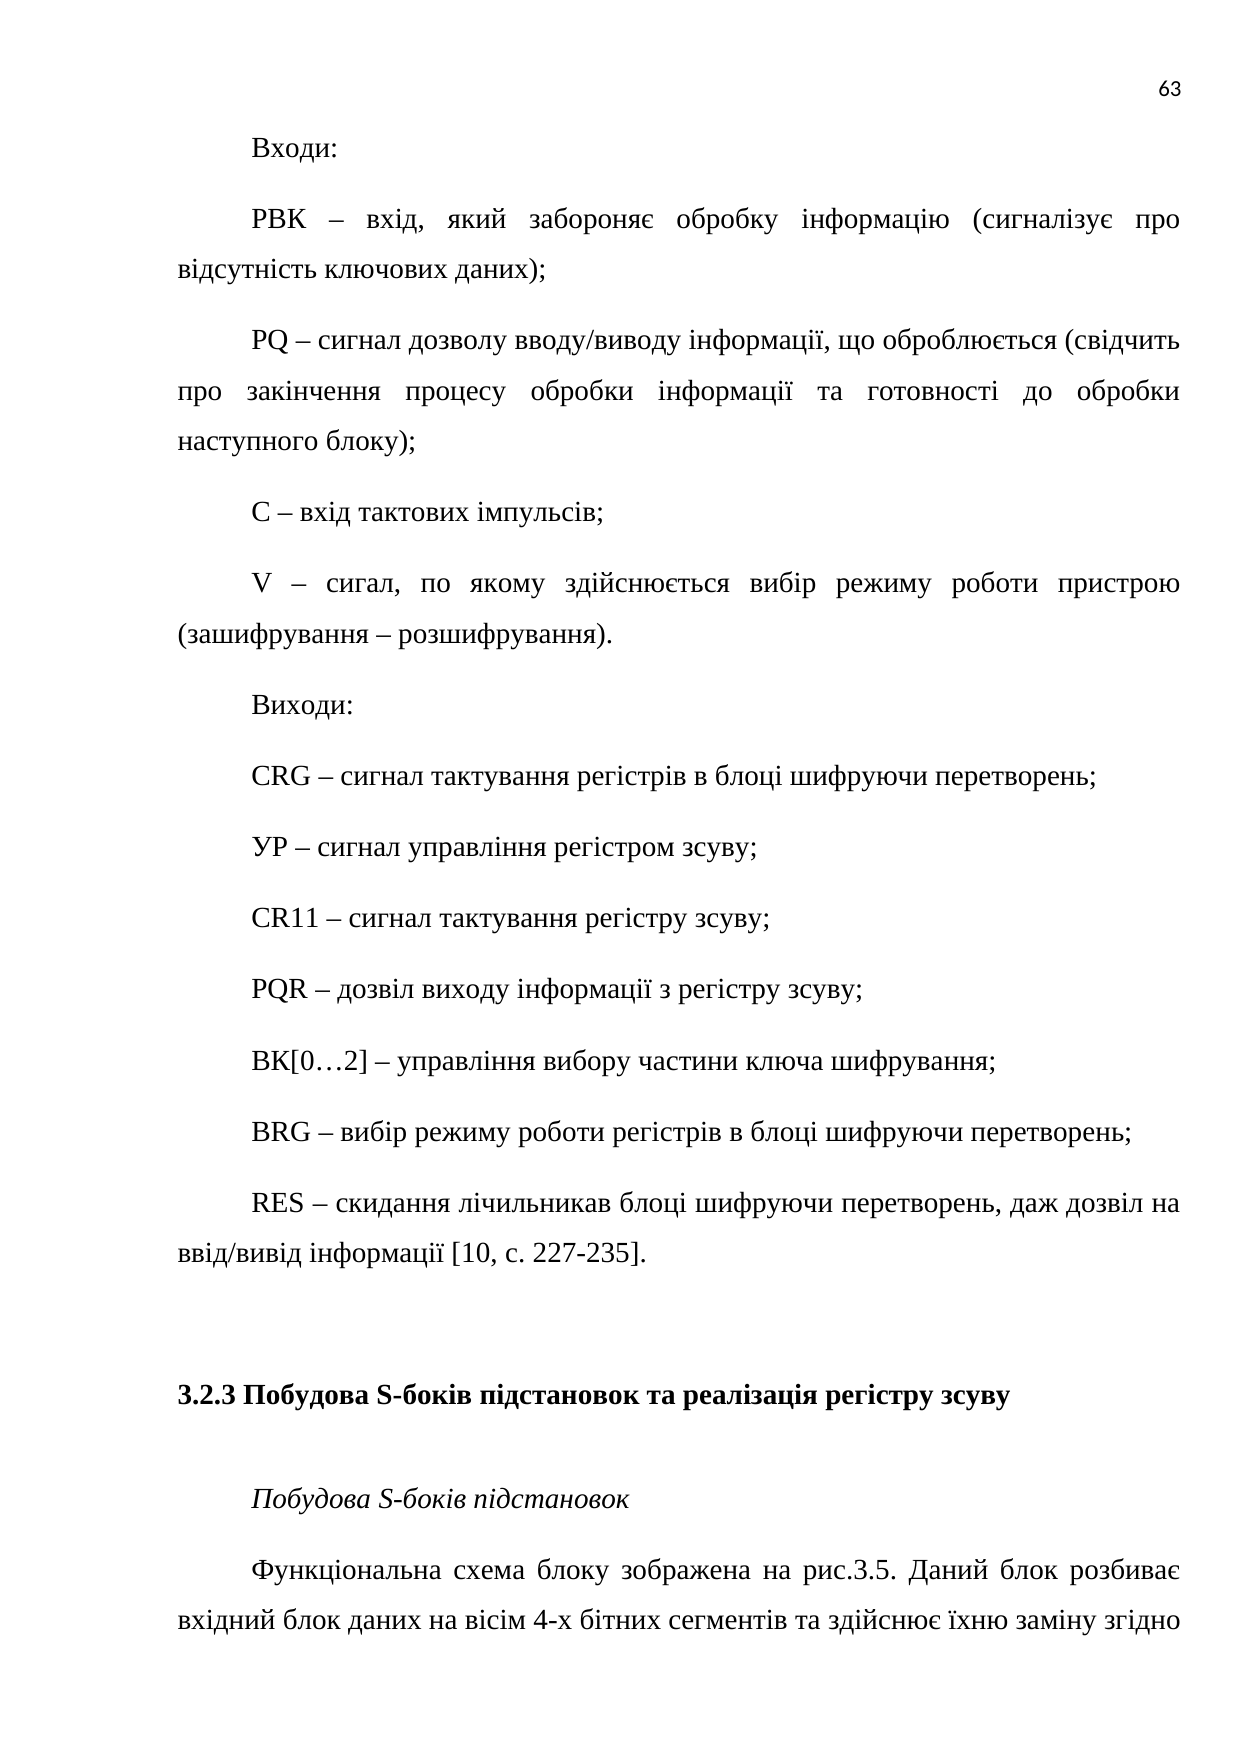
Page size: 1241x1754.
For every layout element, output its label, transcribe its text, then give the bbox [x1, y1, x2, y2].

text УР – сигнал управління регістром зсуву; [177, 829, 1181, 863]
text ВК[0…2] – управління вибору частини ключа шифрування; [177, 1043, 1181, 1076]
text PQR – дозвіл виходу інформації з регістру зсуву; [177, 971, 1181, 1005]
text Входи: [177, 130, 1181, 163]
text Побудова S-боків підстановок [177, 1481, 1181, 1514]
text CR11 – сигнал тактування регістру зсуву; [177, 900, 1181, 934]
text V – сигал, по якому здійснюється вибір режиму роботи пристрою (зашифрування – розшифрування). [177, 565, 1181, 649]
text RES – скидання лічильникав блоці шифруючи перетворень, даж дозвіл на ввід/вивід інформації [10, c. 227-235]. [177, 1185, 1181, 1269]
text Виходи: [177, 687, 1181, 720]
text С – вхід тактових імпульсів; [177, 494, 1181, 528]
text РВК – вхід, який забороняє обробку інформацію (сигналізує про відсутність ключових даних); [177, 201, 1181, 285]
text CRG – сигнал тактування регістрів в блоці шифруючи перетворень; [177, 758, 1181, 792]
text BRG – вибір режиму роботи регістрів в блоці шифруючи перетворень; [177, 1114, 1181, 1147]
subtitle 3.2.3 Побудова S-боків підстановок та реалізація регістру зсуву [177, 1377, 1181, 1411]
text PQ – сигнал дозволу вводу/виводу інформації, що оброблюється (свідчить про закінчення процесу обробки інформації та готовності до обробки наступного блоку); [177, 322, 1181, 457]
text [177, 1552, 1181, 1636]
